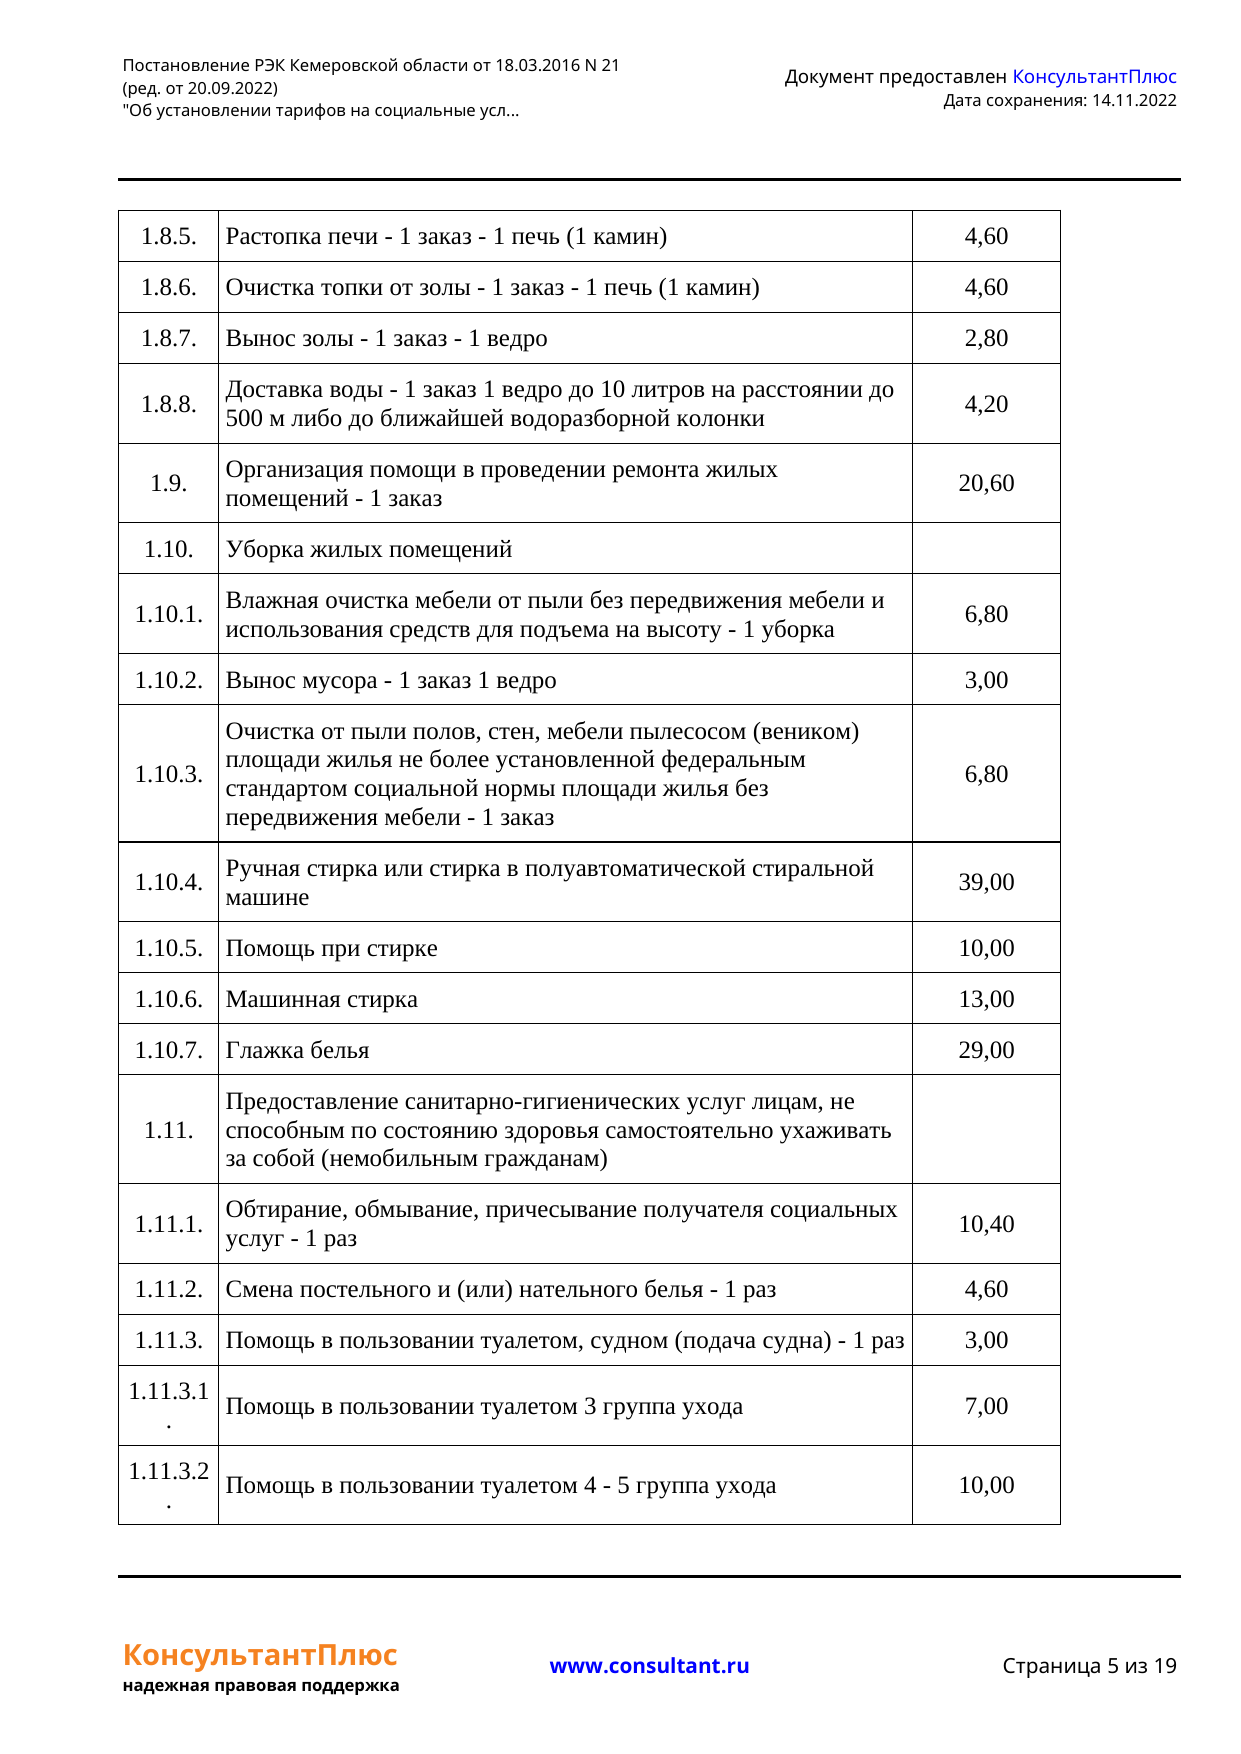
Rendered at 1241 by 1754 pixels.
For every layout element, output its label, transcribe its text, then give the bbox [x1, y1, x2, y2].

table_cell Помощь в пользовании туалетом 3 группа ухода [219, 1366, 912, 1444]
table_cell Доставка воды - 1 заказ 1 ведро до 10 литров на расстоянии до 500 м либо до ближайшей водоразборной колонки [219, 364, 912, 442]
table_cell Помощь в пользовании туалетом 4 - 5 группа ухода [219, 1446, 912, 1524]
table_cell 10,00 [913, 922, 1060, 972]
table_cell Влажная очистка мебели от пыли без передвижения мебели и использования средств для подъема на высоту - 1 уборка [219, 574, 912, 653]
table_cell 4,60 [913, 262, 1060, 312]
table_cell Очистка от пыли полов, стен, мебели пылесосом (веником) площади жилья не более установленной федеральным стандартом социальной нормы площади жилья без передвижения мебели - 1 заказ [219, 705, 912, 841]
table_cell Смена постельного и (или) нательного белья - 1 раз [219, 1264, 912, 1314]
table_cell [913, 1075, 1060, 1183]
table_cell Уборка жилых помещений [219, 523, 912, 573]
table_cell 4,60 [913, 1264, 1060, 1314]
table_cell Машинная стирка [219, 973, 912, 1023]
table_cell 29,00 [913, 1024, 1060, 1074]
table_cell 1.10.3. [119, 705, 218, 841]
table_cell Вынос мусора - 1 заказ 1 ведро [219, 654, 912, 704]
table_cell Вынос золы - 1 заказ - 1 ведро [219, 313, 912, 363]
table_cell 1.8.7. [119, 313, 218, 363]
table_cell 4,60 [913, 211, 1060, 261]
table_cell 13,00 [913, 973, 1060, 1023]
table_cell 1.11.1. [119, 1184, 218, 1263]
table_cell 1.10.6. [119, 973, 218, 1023]
table_cell 10,00 [913, 1446, 1060, 1524]
table_cell Помощь при стирке [219, 922, 912, 972]
table_cell Обтирание, обмывание, причесывание получателя социальных услуг - 1 раз [219, 1184, 912, 1263]
table_cell 1.11. [119, 1075, 218, 1183]
table_cell 1.10.5. [119, 922, 218, 972]
table_cell Предоставление санитарно-гигиенических услуг лицам, не способным по состоянию здоровья самостоятельно ухаживать за собой (немобильным гражданам) [219, 1075, 912, 1183]
table_cell Помощь в пользовании туалетом, судном (подача судна) - 1 раз [219, 1315, 912, 1365]
table_cell 2,80 [913, 313, 1060, 363]
table_cell 1.10.2. [119, 654, 218, 704]
table_cell 4,20 [913, 364, 1060, 442]
table_cell Растопка печи - 1 заказ - 1 печь (1 камин) [219, 211, 912, 261]
table_cell 6,80 [913, 705, 1060, 841]
table_cell 20,60 [913, 444, 1060, 522]
table_cell Глажка белья [219, 1024, 912, 1074]
table_cell 1.10. [119, 523, 218, 573]
table_cell 7,00 [913, 1366, 1060, 1444]
table_cell Ручная стирка или стирка в полуавтоматической стиральной машине [219, 843, 912, 921]
table_cell 1.8.5. [119, 211, 218, 261]
table_cell 1.11.3. [119, 1315, 218, 1365]
table_cell 1.10.4. [119, 843, 218, 921]
table_cell 6,80 [913, 574, 1060, 653]
table_cell 1.11.3.2. [119, 1446, 218, 1524]
table_cell 1.11.3.1. [119, 1366, 218, 1444]
table_cell 1.9. [119, 444, 218, 522]
table_cell 1.10.1. [119, 574, 218, 653]
table_cell Очистка топки от золы - 1 заказ - 1 печь (1 камин) [219, 262, 912, 312]
table_cell Организация помощи в проведении ремонта жилых помещений - 1 заказ [219, 444, 912, 522]
table_cell [913, 523, 1060, 573]
table_cell 3,00 [913, 1315, 1060, 1365]
table_cell 1.10.7. [119, 1024, 218, 1074]
table_cell 1.8.8. [119, 364, 218, 442]
table_cell 10,40 [913, 1184, 1060, 1263]
table_cell 3,00 [913, 654, 1060, 704]
table_cell 39,00 [913, 843, 1060, 921]
table_cell 1.8.6. [119, 262, 218, 312]
table_cell 1.11.2. [119, 1264, 218, 1314]
